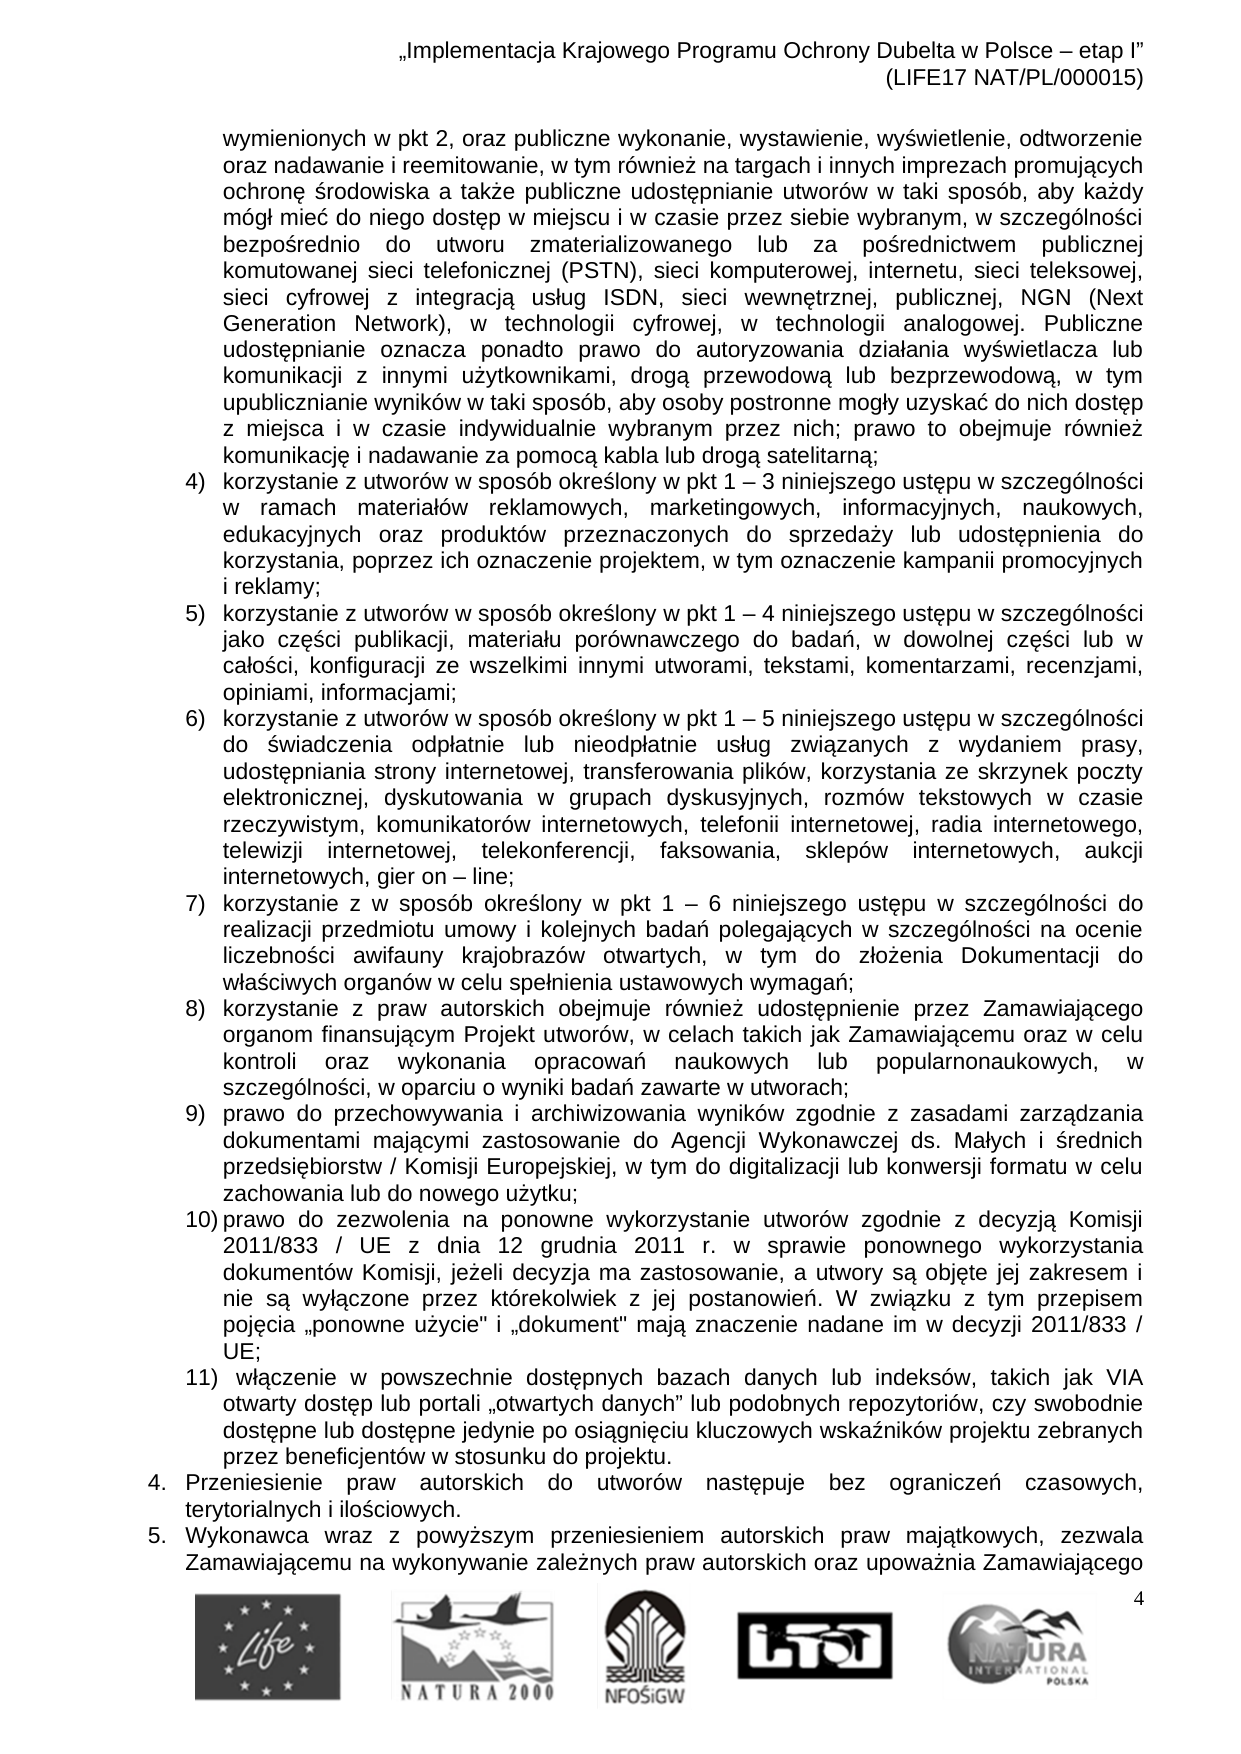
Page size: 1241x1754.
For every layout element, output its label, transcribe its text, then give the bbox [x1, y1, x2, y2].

list prawo do przechowywania i archiwizowania wyników zgodnie z zasadami zarządzania dokumentami mającymi zastosowanie do Agencji Wykonawczej ds. Małych i średnich przedsiębiorstw / Komisji Europejskiej, w tym do digitalizacji lub konwersji formatu w celu zachowania lub do nowego użytku; [185, 1100, 1144, 1206]
list włączenie w powszechnie dostępnych bazach danych lub indeksów, takich jak VIA otwarty dostęp lub portali „otwartych danych” lub podobnych repozytoriów, czy swobodnie dostępne lub dostępne jedynie po osiągnięciu kluczowych wskaźników projektu zebranych przez beneficjentów w stosunku do projektu. [185, 1364, 1144, 1469]
picture [195, 1583, 1099, 1712]
list korzystanie z utworów w sposób określony w pkt 1 – 3 niniejszego ustępu w szczególności w ramach materiałów reklamowych, marketingowych, informacyjnych, naukowych, edukacyjnych oraz produktów przeznaczonych do sprzedaży lub udostępnienia do korzystania, poprzez ich oznaczenie projektem, w tym oznaczenie kampanii promocyjnych i reklamy; [185, 468, 1144, 600]
list Przeniesienie praw autorskich do utworów następuje bez ograniczeń czasowych, terytorialnych i ilościowych. [148, 1469, 1144, 1522]
list korzystanie z utworów w sposób określony w pkt 1 – 4 niniejszego ustępu w szczególności jako części publikacji, materiału porównawczego do badań, w dowolnej części lub w całości, konfiguracji ze wszelkimi innymi utworami, tekstami, komentarzami, recenzjami, opiniami, informacjami; [185, 600, 1144, 705]
list korzystanie z utworów w sposób określony w pkt 1 – 5 niniejszego ustępu w szczególności do świadczenia odpłatnie lub nieodpłatnie usług związanych z wydaniem prasy, udostępniania strony internetowej, transferowania plików, korzystania ze skrzynek poczty elektronicznej, dyskutowania w grupach dyskusyjnych, rozmów tekstowych w czasie rzeczywistym, komunikatorów internetowych, telefonii internetowej, radia internetowego, telewizji internetowej, telekonferencji, faksowania, sklepów internetowych, aukcji internetowych, gier on – line; [185, 705, 1144, 889]
list korzystanie z w sposób określony w pkt 1 – 6 niniejszego ustępu w szczególności do realizacji przedmiotu umowy i kolejnych badań polegających w szczególności na ocenie liczebności awifauny krajobrazów otwartych, w tym do złożenia Dokumentacji do właściwych organów w celu spełnienia ustawowych wymagań; [185, 889, 1144, 995]
list prawo do zezwolenia na ponowne wykorzystanie utworów zgodnie z decyzją Komisji 2011/833 / UE z dnia 12 grudnia 2011 r. w sprawie ponownego wykorzystania dokumentów Komisji, jeżeli decyzja ma zastosowanie, a utwory są objęte jej zakresem i nie są wyłączone przez którekolwiek z jej postanowień. W związku z tym przepisem pojęcia „ponowne użycie" i „dokument" mają znaczenie nadane im w decyzji 2011/833 / UE; [185, 1206, 1144, 1364]
list korzystanie z praw autorskich obejmuje również udostępnienie przez Zamawiającego organom finansującym Projekt utworów, w celach takich jak Zamawiającemu oraz w celu kontroli oraz wykonania opracowań naukowych lub popularnonaukowych, w szczególności, w oparciu o wyniki badań zawarte w utworach; [185, 995, 1144, 1100]
